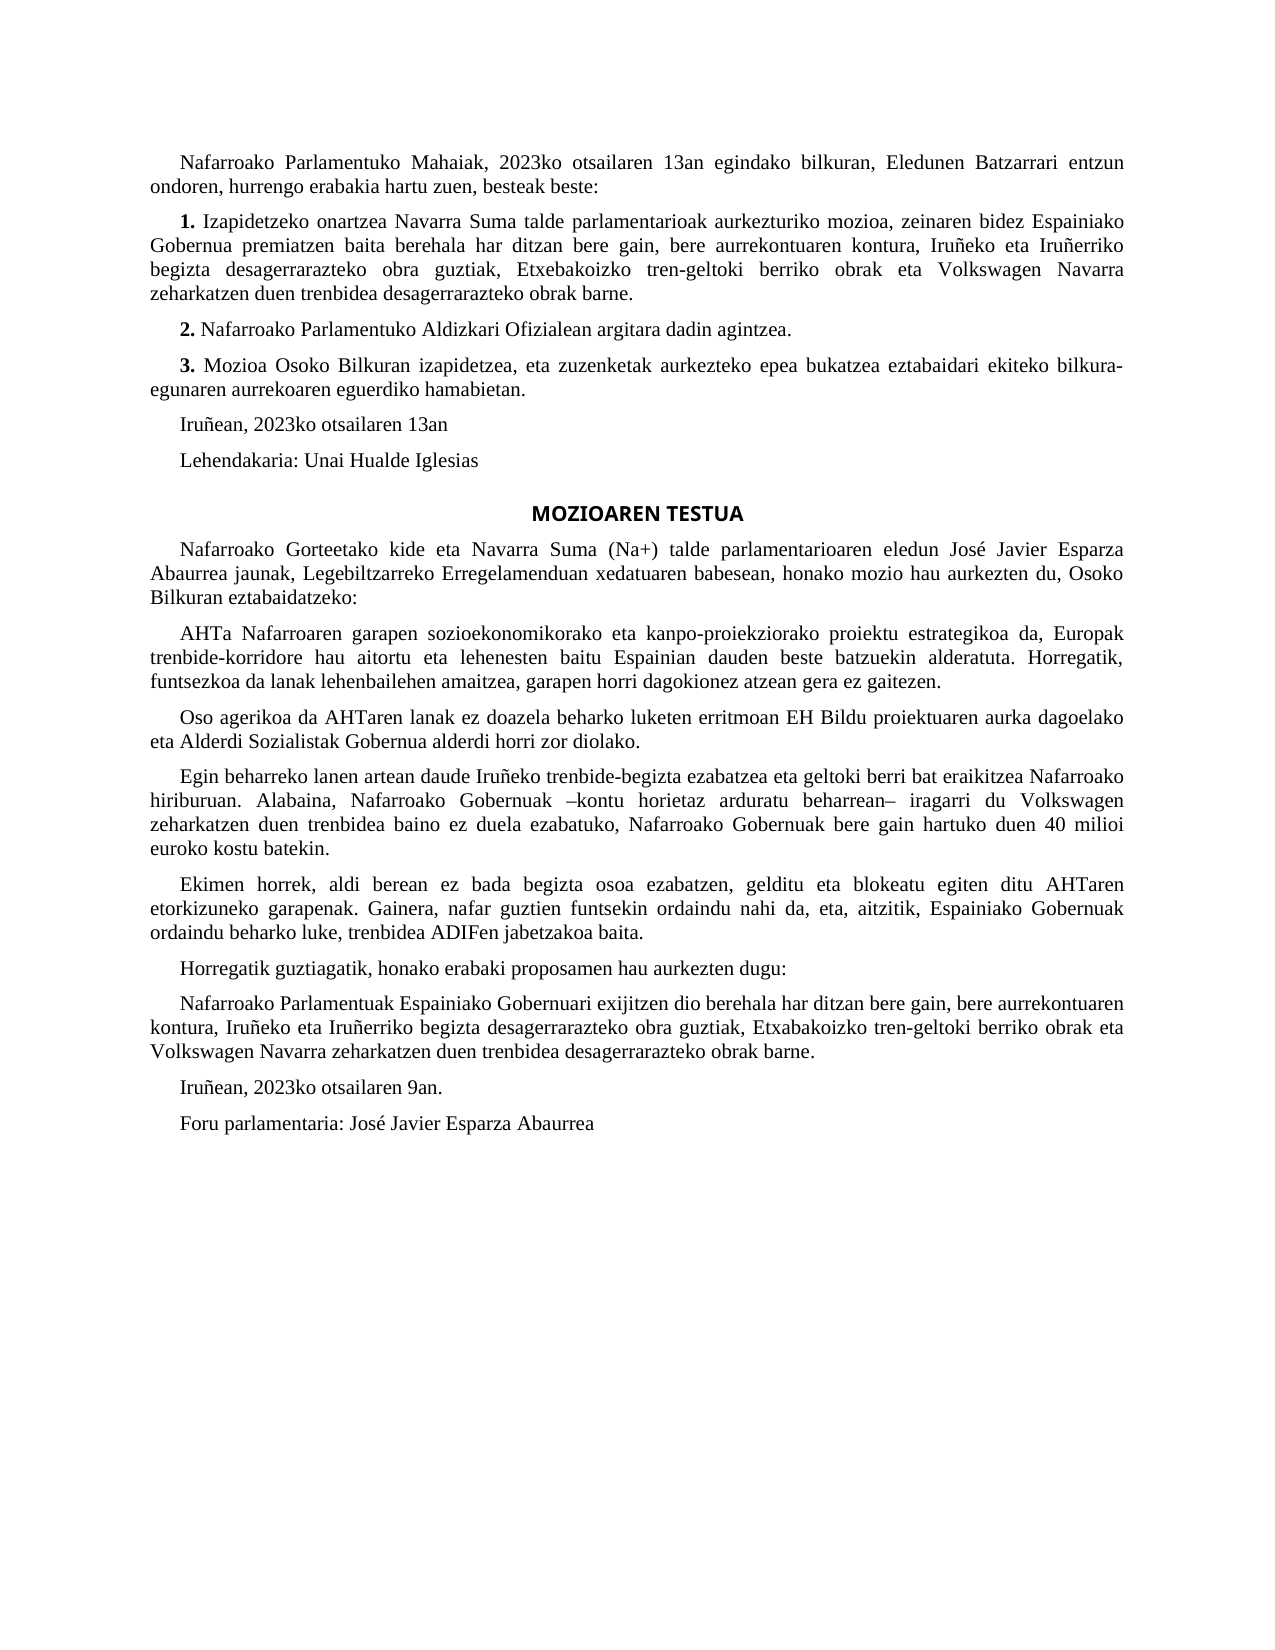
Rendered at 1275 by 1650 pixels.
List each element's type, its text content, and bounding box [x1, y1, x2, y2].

text 2. Nafarroako Parlamentuko Aldizkari Ofizialean argitara dadin agintzea. [150, 317, 1125, 341]
text 3. Mozioa Osoko Bilkuran izapidetzea, eta zuzenketak aurkezteko epea bukatzea eztabaidari ekiteko bilkura-egunaren aurrekoaren eguerdiko hamabietan. [150, 353, 1125, 401]
text Oso agerikoa da AHTaren lanak ez doazela beharko luketen erritmoan EH Bildu proiektuaren aurka dagoelako eta Alderdi Sozialistak Gobernua alderdi horri zor diolako. [150, 705, 1125, 753]
text Ekimen horrek, aldi berean ez bada begizta osoa ezabatzen, gelditu eta blokeatu egiten ditu AHTaren etorkizuneko garapenak. Gainera, nafar guztien funtsekin ordaindu nahi da, eta, aitzitik, Espainiako Gobernuak ordaindu beharko luke, trenbidea ADIFen jabetzakoa baita. [150, 872, 1125, 944]
text Nafarroako Parlamentuak Espainiako Gobernuari exijitzen dio berehala har ditzan bere gain, bere aurrekontuaren kontura, Iruñeko eta Iruñerriko begizta desagerrarazteko obra guztiak, Etxabakoizko tren-geltoki berriko obrak eta Volkswagen Navarra zeharkatzen duen trenbidea desagerrarazteko obrak barne. [150, 992, 1125, 1063]
text Nafarroako Parlamentuko Mahaiak, 2023ko otsailaren 13an egindako bilkuran, Eledunen Batzarrari entzun ondoren, hurrengo erabakia hartu zuen, besteak beste: [150, 150, 1125, 198]
text Egin beharreko lanen artean daude Iruñeko trenbide-begizta ezabatzea eta geltoki berri bat eraikitzea Nafarroako hiriburuan. Alabaina, Nafarroako Gobernuak –kontu horietaz arduratu beharrean– iragarri du Volkswagen zeharkatzen duen trenbidea baino ez duela ezabatuko, Nafarroako Gobernuak bere gain hartuko duen 40 milioi euroko kostu batekin. [150, 764, 1125, 860]
text Nafarroako Gorteetako kide eta Navarra Suma (Na+) talde parlamentarioaren eledun José Javier Esparza Abaurrea jaunak, Legebiltzarreko Erregelamenduan xedatuaren babesean, honako mozio hau aurkezten du, Osoko Bilkuran eztabaidatzeko: [150, 538, 1125, 609]
text AHTa Nafarroaren garapen sozioekonomikorako eta kanpo-proiekziorako proiektu estrategikoa da, Europak trenbide-korridore hau aitortu eta lehenesten baitu Espainian dauden beste batzuekin alderatuta. Horregatik, funtsezkoa da lanak lehenbailehen amaitzea, garapen horri dagokionez atzean gera ez gaitezen. [150, 621, 1125, 693]
text Iruñean, 2023ko otsailaren 13an [150, 413, 1125, 437]
text Lehendakaria: Unai Hualde Iglesias [150, 448, 1125, 472]
text 1. Izapidetzeko onartzea Navarra Suma talde parlamentarioak aurkezturiko mozioa, zeinaren bidez Espainiako Gobernua premiatzen baita berehala har ditzan bere gain, bere aurrekontuaren kontura, Iruñeko eta Iruñerriko begizta desagerrarazteko obra guztiak, Etxebakoizko tren-geltoki berriko obrak eta Volkswagen Navarra zeharkatzen duen trenbidea desagerrarazteko obrak barne. [150, 210, 1125, 306]
text MOZIOAREN TESTUA [150, 502, 1125, 526]
text Iruñean, 2023ko otsailaren 9an. [150, 1075, 1125, 1099]
text Horregatik guztiagatik, honako erabaki proposamen hau aurkezten dugu: [150, 956, 1125, 980]
text Foru parlamentaria: José Javier Esparza Abaurrea [150, 1111, 1125, 1135]
